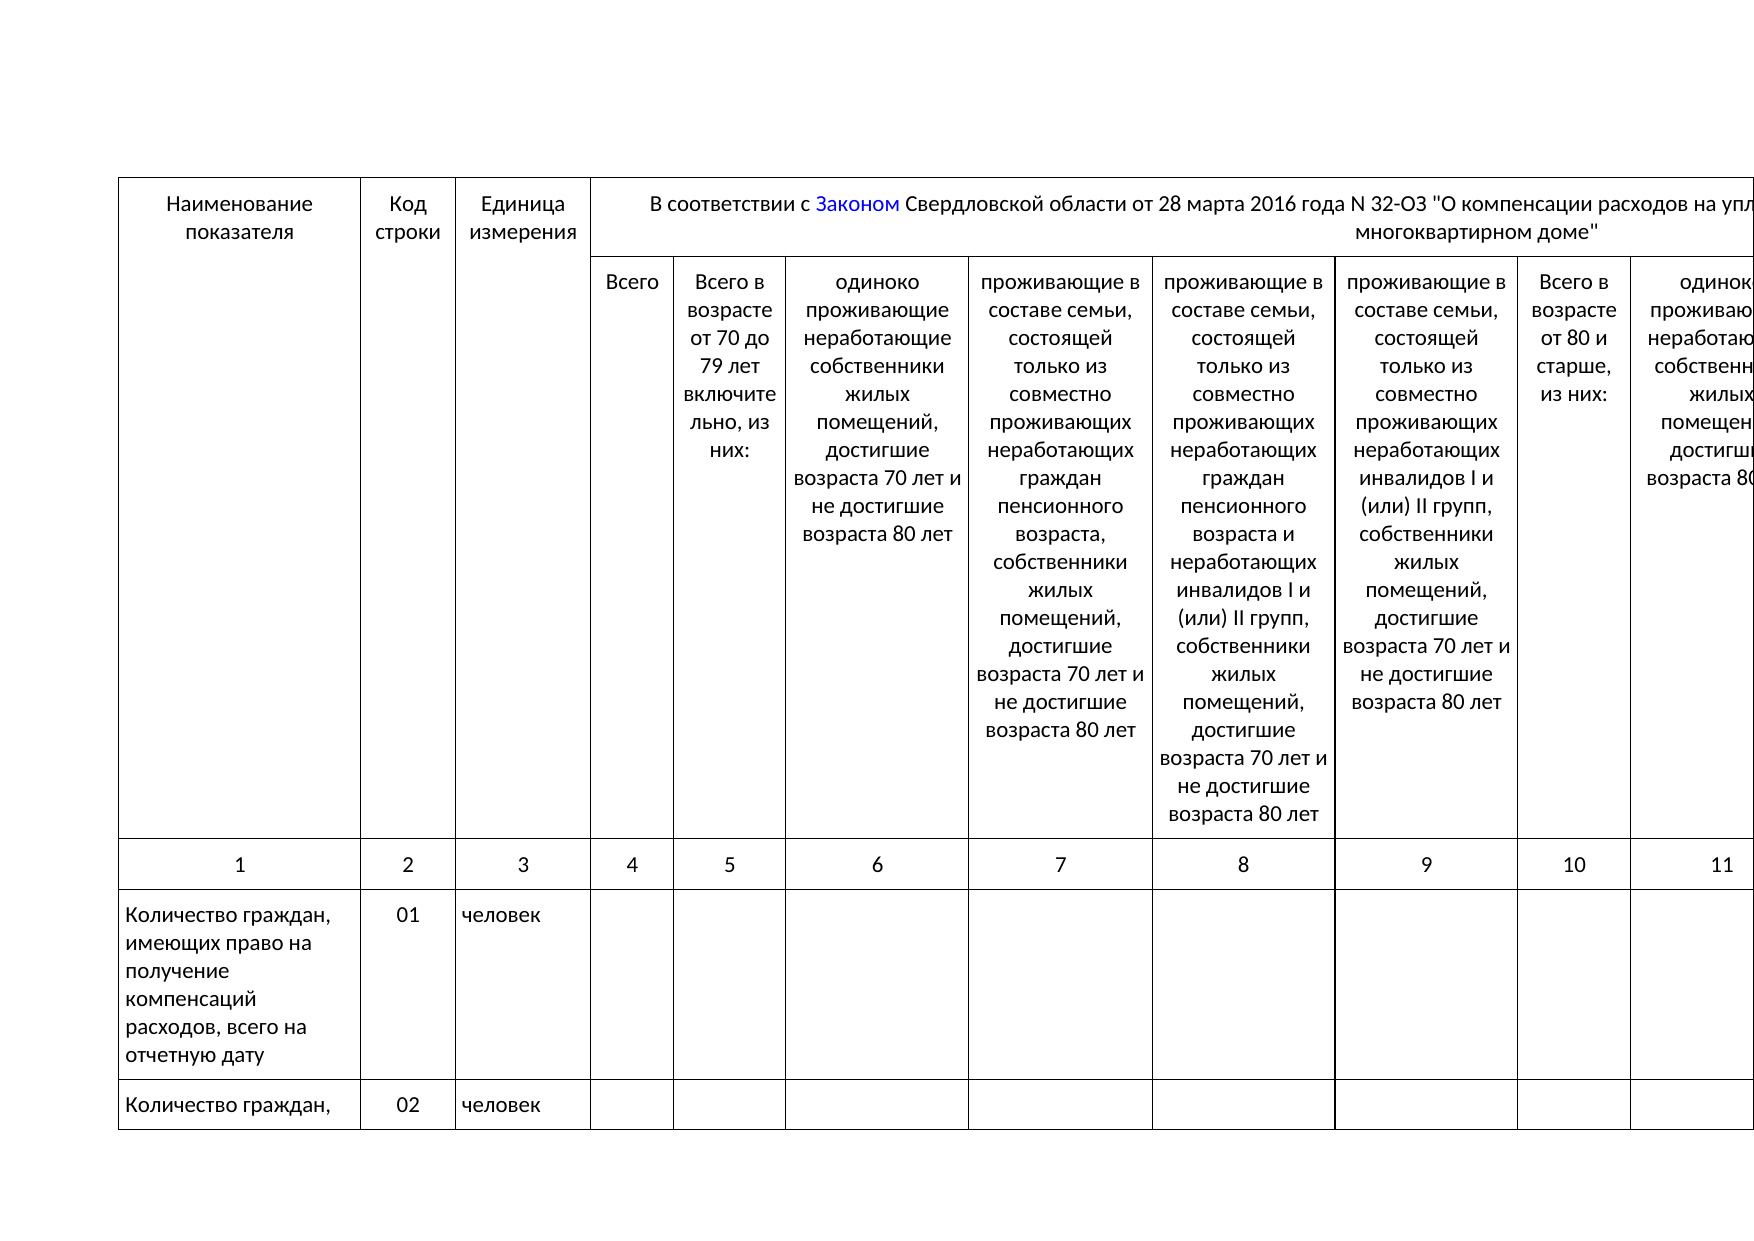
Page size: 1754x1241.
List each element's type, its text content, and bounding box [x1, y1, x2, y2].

table_cell [1631, 890, 1753, 1079]
table_cell 1 [119, 839, 360, 888]
table_cell [786, 890, 968, 1079]
table_cell [1153, 890, 1334, 1079]
table_cell 7 [969, 839, 1152, 888]
table_cell [1153, 1080, 1334, 1129]
table_cell [591, 1080, 673, 1129]
table_header Код строки [361, 178, 455, 838]
table_cell 9 [1336, 839, 1517, 888]
table_cell Количество граждан, имеющих право на получение компенсаций расходов, всего на отчетную дату [119, 890, 360, 1079]
table_cell [969, 890, 1152, 1079]
table_cell проживающие в составе семьи, состоящей только из совместно проживающих неработающих граждан пенсионного возраста и неработающих инвалидов I и (или) II групп, собственники жилых помещений, достигшие возраста 70 лет и не достигшие возраста 80 лет [1153, 257, 1334, 838]
table_cell [786, 1080, 968, 1129]
table_header В соответствии с Законом Свердловской области от 28 марта 2016 года N 32-ОЗ "О компенсации расходов на уплату взноса на капитальный ремонт общего имущества в многоквартирном доме" [591, 178, 1753, 256]
table_cell [969, 1080, 1152, 1129]
table_cell 01 [361, 890, 455, 1079]
table_cell одиноко проживающие неработающие собственники жилых помещений, достигшие возраста 70 лет и не достигшие возраста 80 лет [786, 257, 968, 838]
table_cell [674, 1080, 785, 1129]
table_cell человек [456, 890, 590, 1079]
table_cell [1518, 1080, 1630, 1129]
table_cell 3 [456, 839, 590, 888]
table_cell Всего в возрасте от 80 и старше, из них: [1518, 257, 1630, 838]
table_cell человек [456, 1080, 590, 1129]
table_cell 4 [591, 839, 673, 888]
table_cell [1336, 1080, 1517, 1129]
table_cell Всего [591, 257, 673, 838]
table_cell [591, 890, 673, 1079]
table_cell [1631, 1080, 1753, 1129]
table_header Наименование показателя [119, 178, 360, 838]
table_cell 2 [361, 839, 455, 888]
table_cell 8 [1153, 839, 1334, 888]
table_cell [1336, 890, 1517, 1079]
table_cell проживающие в составе семьи, состоящей только из совместно проживающих неработающих граждан пенсионного возраста, собственники жилых помещений, достигшие возраста 70 лет и не достигшие возраста 80 лет [969, 257, 1152, 838]
table_cell [1518, 890, 1630, 1079]
table_cell 11 [1631, 839, 1753, 888]
table_cell 10 [1518, 839, 1630, 888]
table_cell 02 [361, 1080, 455, 1129]
table_cell 6 [786, 839, 968, 888]
table_header Единица измерения [456, 178, 590, 838]
table_cell [674, 890, 785, 1079]
table_cell Всего в возрасте от 70 до 79 лет включительно, из них: [674, 257, 785, 838]
table_cell одиноко проживающие неработающие собственники жилых помещений, достигшие возраста 80 лет [1631, 257, 1753, 838]
table_cell 5 [674, 839, 785, 888]
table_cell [119, 1080, 360, 1129]
table_cell проживающие в составе семьи, состоящей только из совместно проживающих неработающих инвалидов I и (или) II групп, собственники жилых помещений, достигшие возраста 70 лет и не достигшие возраста 80 лет [1336, 257, 1517, 838]
